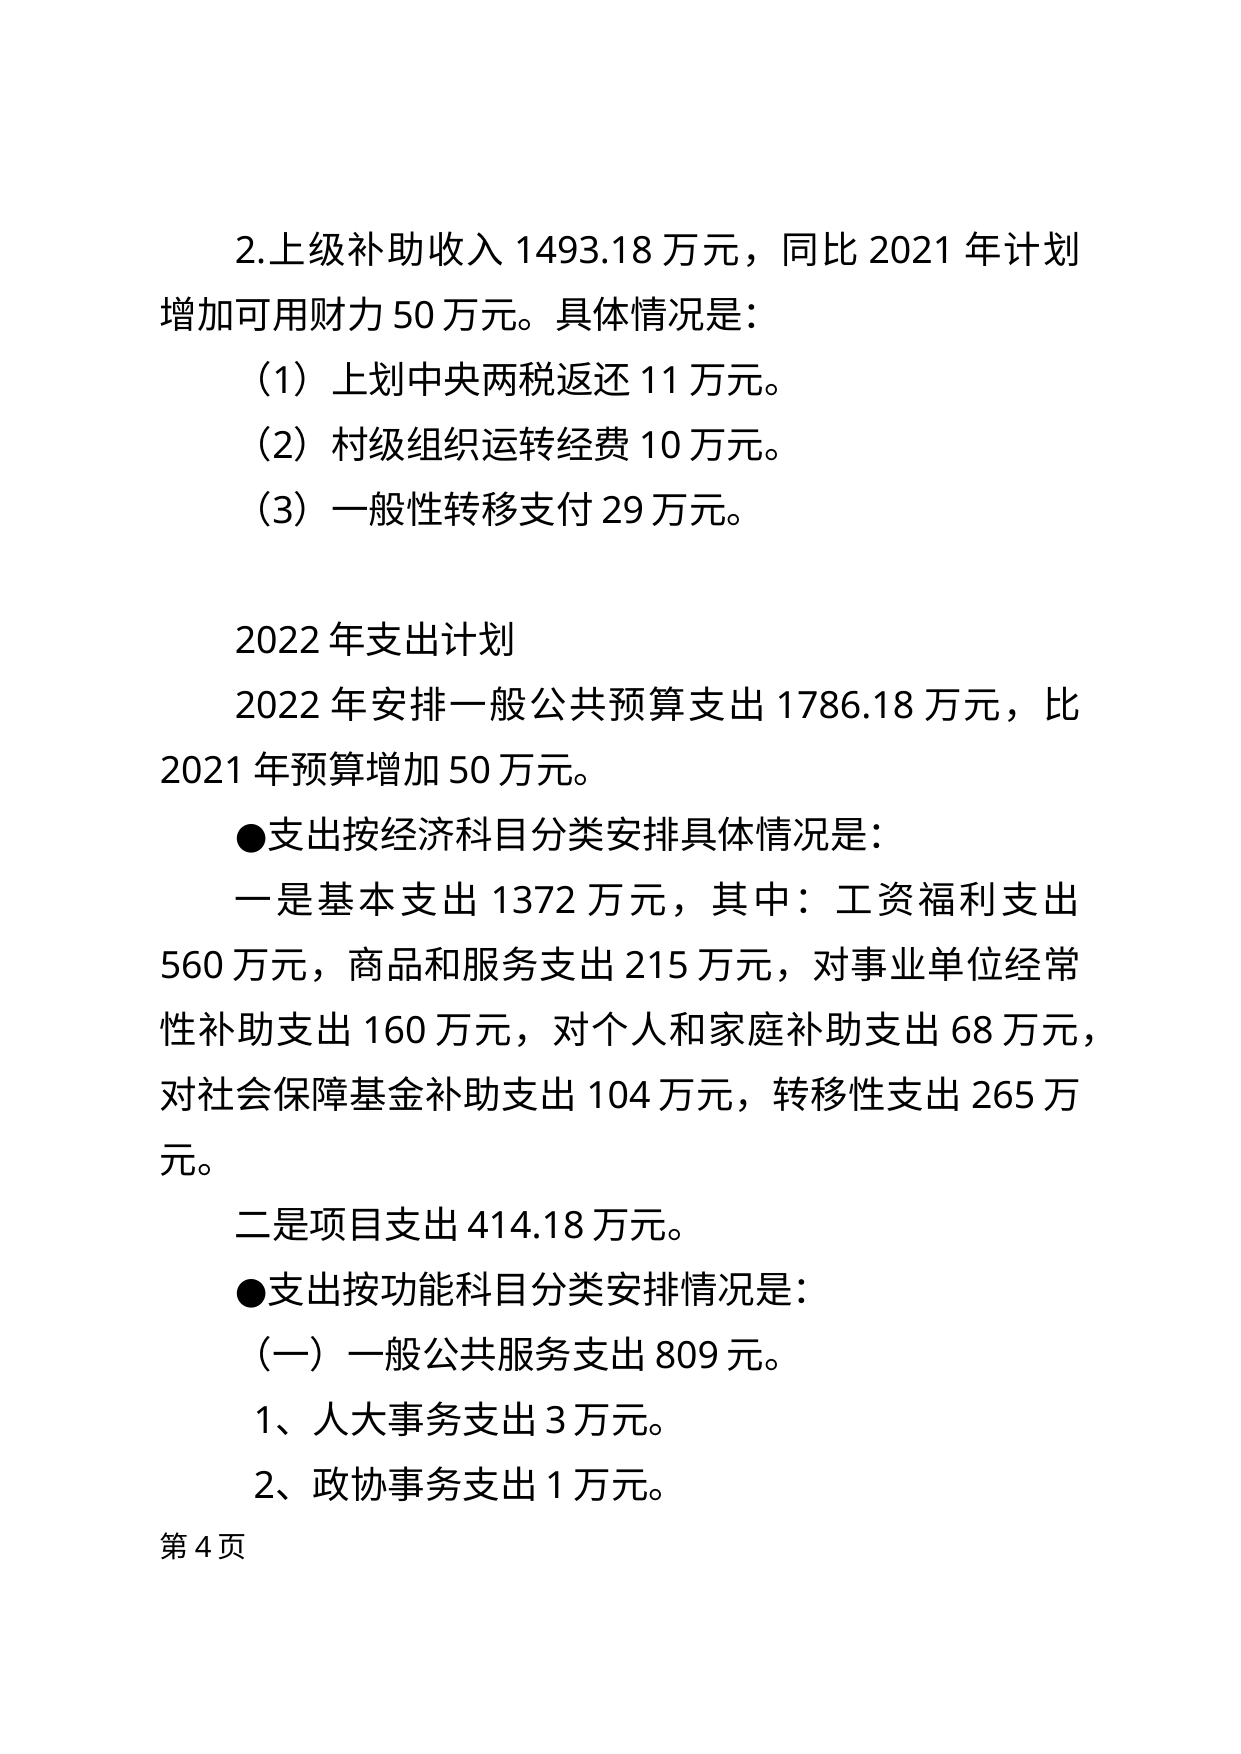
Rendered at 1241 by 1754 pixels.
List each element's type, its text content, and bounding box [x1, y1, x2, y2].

text （一）一般公共服务支出809元。 [159, 1320, 1081, 1385]
text （2）村级组织运转经费10万元。 [159, 410, 1081, 475]
text 1、人大事务支出3万元。 [159, 1385, 1081, 1450]
text 2、政协事务支出1万元。 [159, 1450, 1081, 1515]
text ●支出按经济科目分类安排具体情况是： [159, 800, 1081, 865]
text （1）上划中央两税返还11万元。 [159, 345, 1081, 410]
text 一是基本支出1372万元，其中：工资福利支出560万元，商品和服务支出215万元，对事业单位经常性补助支出160万元，对个人和家庭补助支出68万元，对社会保障基金补助支出104万元，转移性支出265万元。 [159, 865, 1081, 1190]
text （3）一般性转移支付29万元。 [159, 475, 1081, 540]
list 2.上级补助收入1493.18万元，同比2021年计划增加可用财力50万元。具体情况是： [159, 215, 1081, 345]
text ●支出按功能科目分类安排情况是： [159, 1255, 1081, 1320]
text 2022年支出计划 [159, 605, 1081, 670]
text 二是项目支出414.18万元。 [159, 1190, 1081, 1255]
text 2022年安排一般公共预算支出1786.18万元，比2021年预算增加50万元。 [159, 670, 1081, 800]
